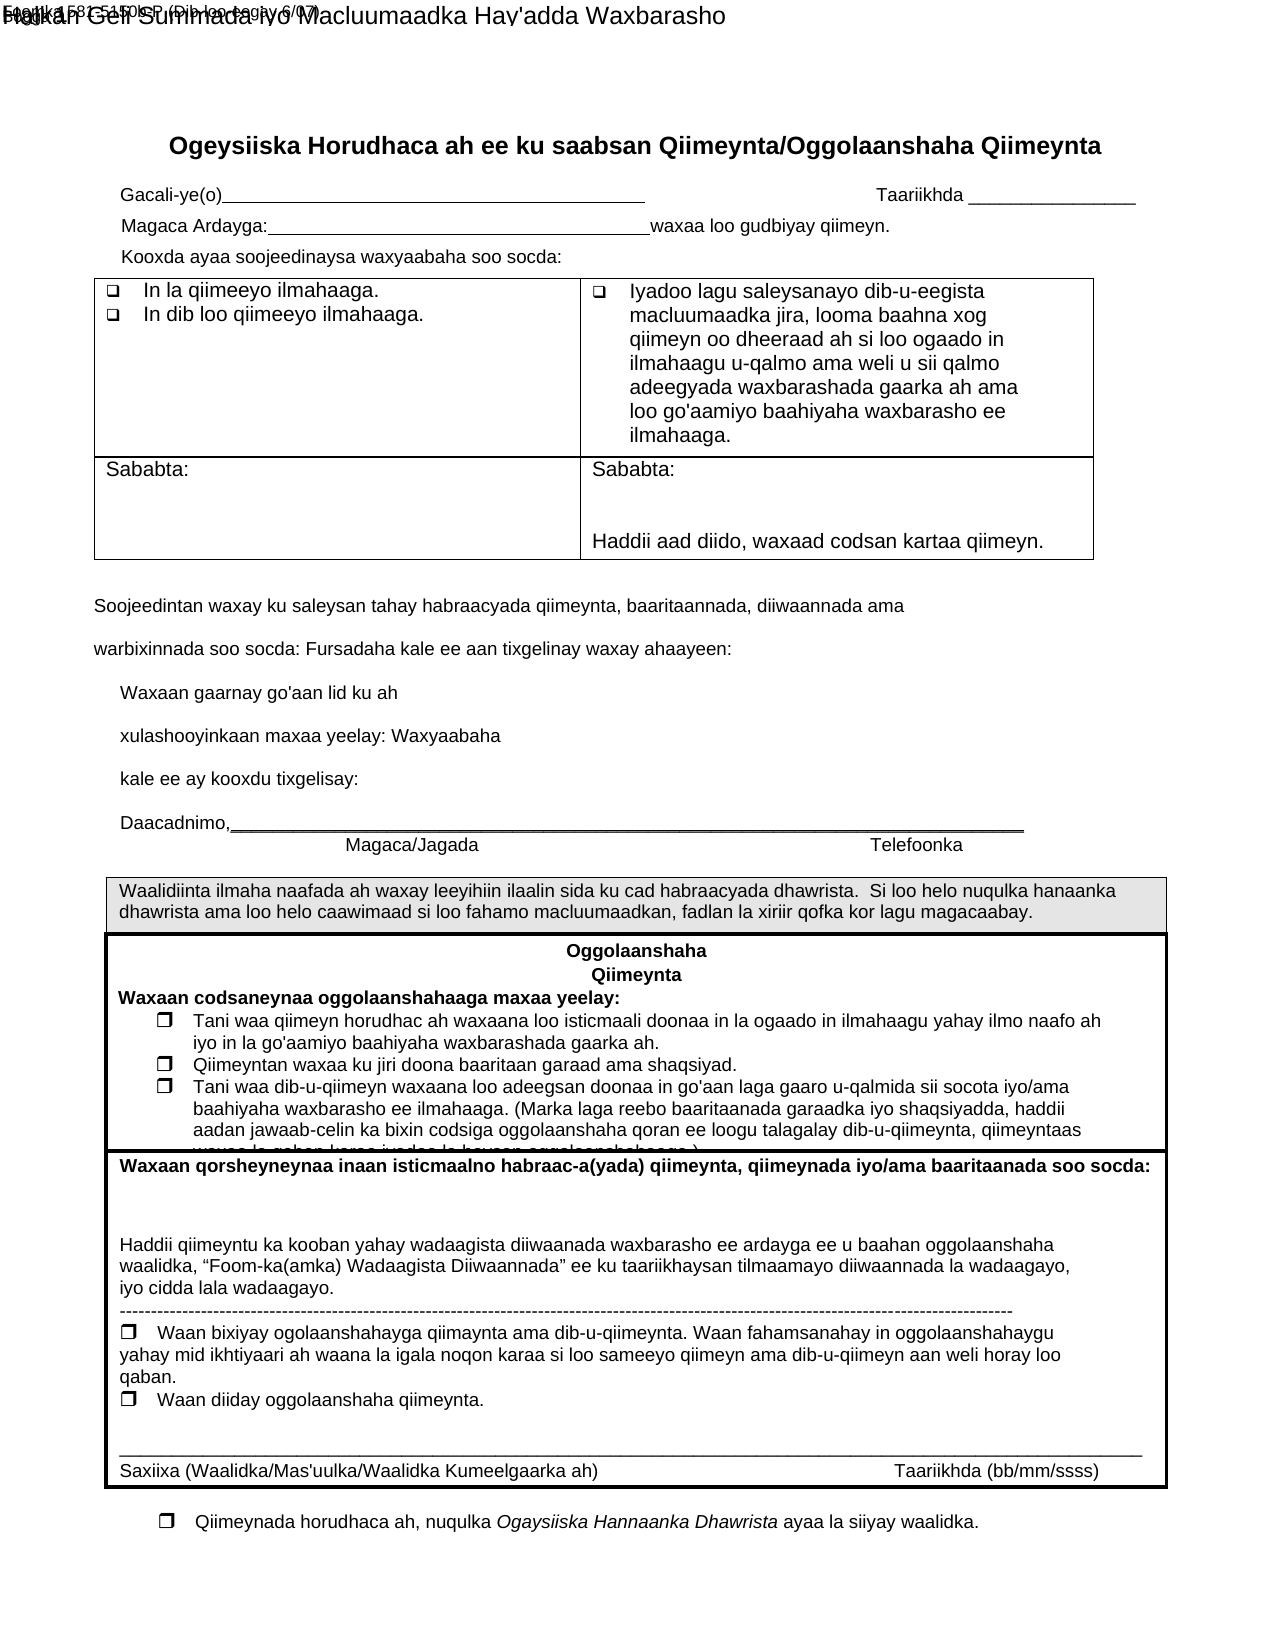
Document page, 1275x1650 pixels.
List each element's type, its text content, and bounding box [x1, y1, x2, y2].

text Magaca/Jagada Telefoonka [120, 833, 1010, 855]
text Soojeedintan waxay ku saleysan tahay habraacyada qiimeynta, baaritaannada, diiwaannada ama warbixinnada soo socda: Fursadaha kale ee aan tixgelinay waxay ahaayeen: [94, 595, 930, 659]
text Magaca Ardayga: waxaa loo gudbiyay qiimeyn. [121, 215, 981, 236]
table_cell Waxaan qorsheyneynaa inaan isticmaalno habraac-a(yada) qiimeynta, qiimeynada iyo/ama baaritaanada soo socda: Haddii qiimeyntu ka kooban yahay wadaagista diiwaanada waxbarasho ee ardayga ee u baahan oggolaanshaha waalidka, “Foom-ka(amka) Wadaagista Diiwaannada” ee ku taariikhaysan tilmaamayo diiwaannada la wadaagayo, iyo cidda lala wadaagayo. ----------------------------------------------------------------------------------------------------------------------------------------------- Waan bixiyay ogolaanshahayga qiimaynta ama dib-u-qiimeynta. Waan fahamsanahay in oggolaanshahaygu yahay mid ikhtiyaari ah waana la igala noqon karaa si loo sameeyo qiimeyn ama dib-u-qiimeyn aan weli horay loo qaban. Waan diiday oggolaanshaha qiimeynta. __________________________________________________________________________________________________ Saxiixa (Waalidka/Mas'uulka/Waalidka Kumeelgaarka ah) Taariikhda (bb/mm/ssss) [108, 1153, 1165, 1485]
list Qiimeynada horudhaca ah, nuqulka Ogaysiiska Hannaanka Dhawrista ayaa la siiyay waalidka. [157, 1511, 1183, 1533]
table_cell Oggolaanshaha Qiimeynta Waxaan codsaneynaa oggolaanshahaaga maxaa yeelay: Tani waa qiimeyn horudhac ah waxaana loo isticmaali doonaa in la ogaado in ilmahaagu yahay ilmo naafo ah iyo in la go'aamiyo baahiyaha waxbarashada gaarka ah. Qiimeyntan waxaa ku jiri doona baaritaan garaad ama shaqsiyad. Tani waa dib-u-qiimeyn waxaana loo adeegsan doonaa in go'aan laga gaaro u-qalmida sii socota iyo/ama baahiyaha waxbarasho ee ilmahaaga. (Marka laga reebo baaritaanada garaadka iyo shaqsiyadda, haddii aadan jawaab-celin ka bixin codsiga oggolaanshaha qoran ee loogu talagalay dib-u-qiimeynta, qiimeyntaas waxaa la qaban karaa iyadoo la haysan oggolaanshahaaga.) [108, 936, 1165, 1149]
subtitle Ogeysiiska Horudhaca ah ee ku saabsan Qiimeynta/Oggolaanshaha Qiimeynta [169, 131, 1183, 160]
text Waxaan gaarnay go'aan lid ku ah xulashooyinkaan maxaa yeelay: Waxyaabaha kale ee ay kooxdu tixgelisay: [120, 682, 525, 789]
text Daacadnimo,____________________________________________________________________________ [120, 811, 1125, 833]
text Kooxda ayaa soojeedinaysa waxyaabaha soo socda: [121, 246, 981, 268]
table_header Waalidiinta ilmaha naafada ah waxay leeyihiin ilaalin sida ku cad habraacyada dhawrista. Si loo helo nuqulka hanaanka dhawrista ama loo helo caawimaad si loo fahamo macluumaadkan, fadlan la xiriir qofka kor lagu magacaabay. [107, 878, 1166, 932]
text Gacali-ye(o) Taariikhda ________________ [120, 183, 1183, 205]
